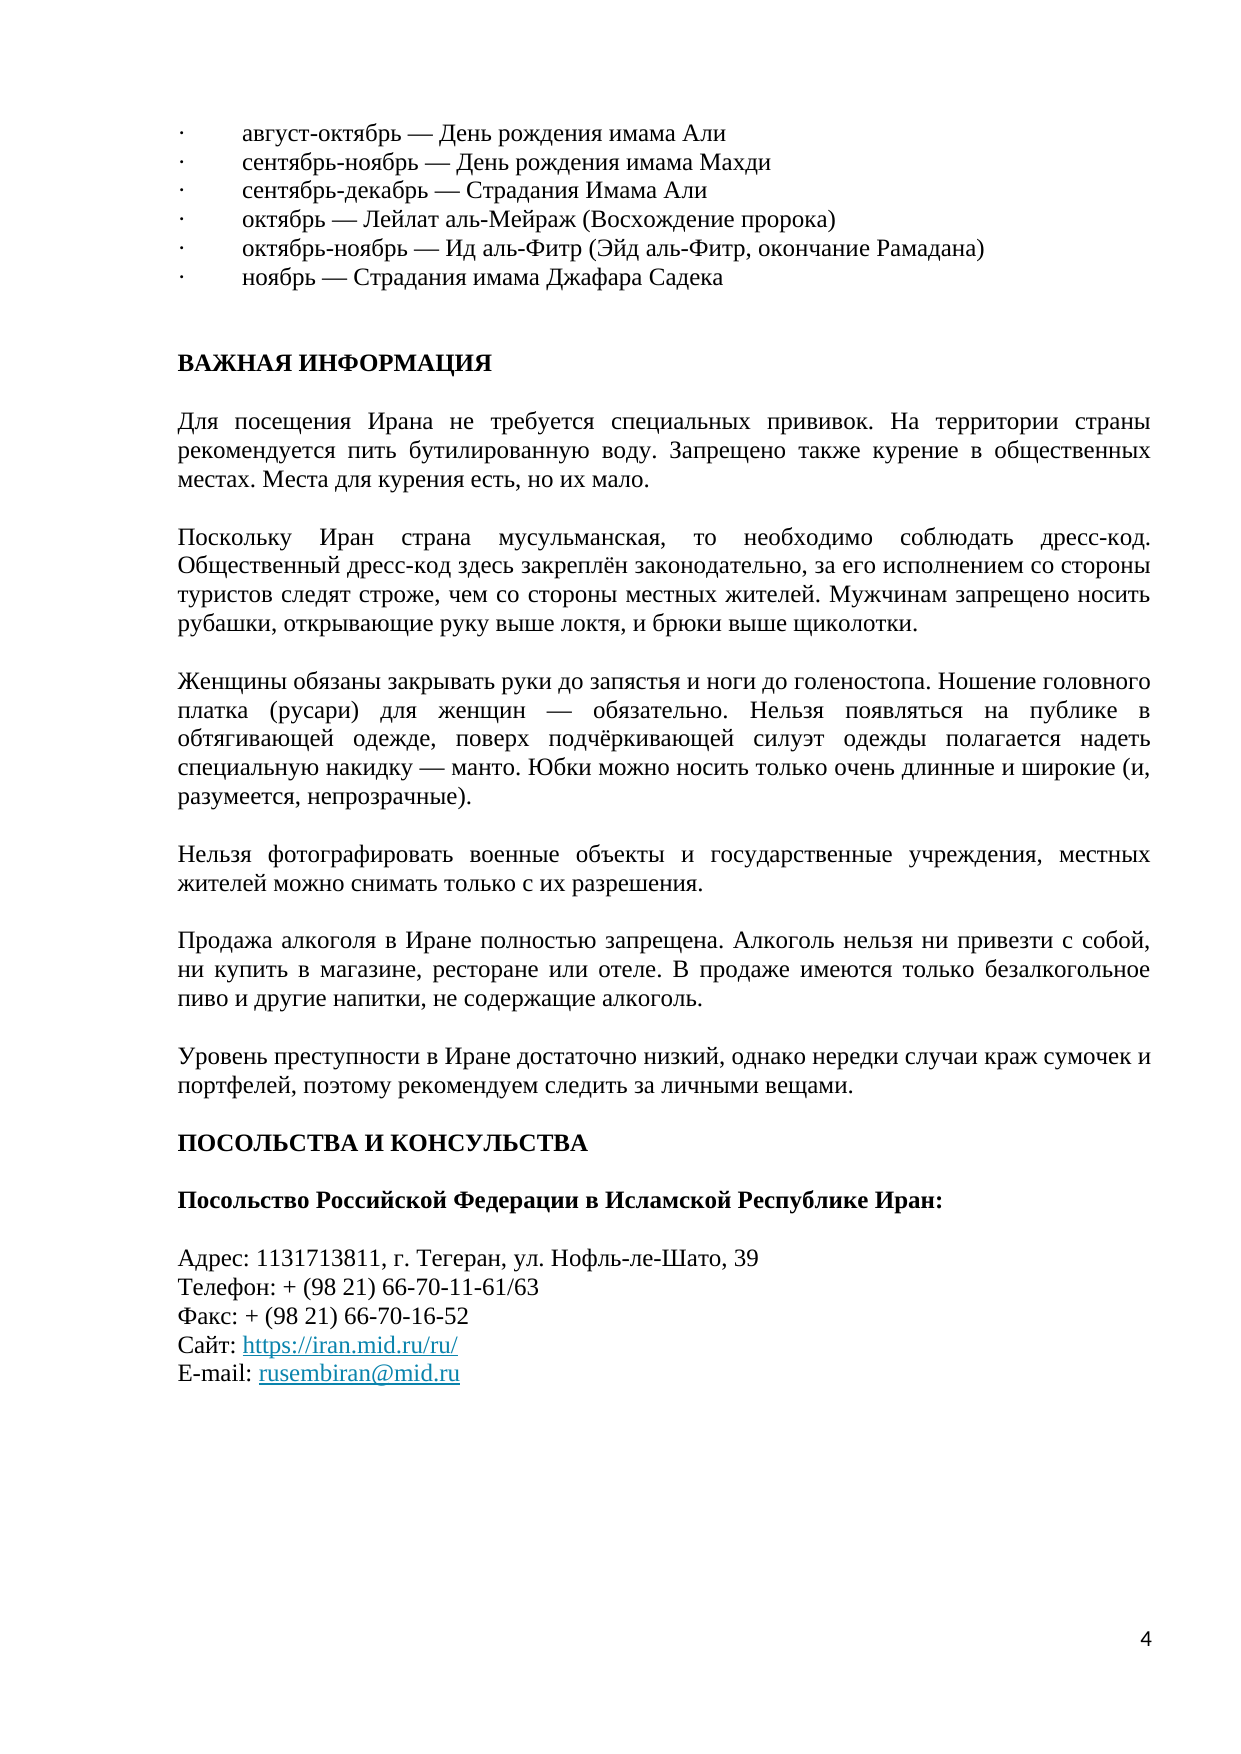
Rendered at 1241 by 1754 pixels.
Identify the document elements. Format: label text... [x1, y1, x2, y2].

text · сентябрь-декабрь — Страдания Имама Али [177, 176, 1152, 204]
text Поскольку Иран страна мусульманская, то необходимо соблюдать дресс-код. Общественный дресс-код здесь закреплён законодательно, за его исполнением со стороны туристов следят строже, чем со стороны местных жителей. Мужчинам запрещено носить рубашки, открывающие руку выше локтя, и брюки выше щиколотки. [177, 522, 1152, 637]
text Продажа алкоголя в Иране полностью запрещена. Алкоголь нельзя ни привезти с собой, ни купить в магазине, ресторане или отеле. В продаже имеются только безалкогольное пиво и другие напитки, не содержащие алкоголь. [177, 926, 1152, 1012]
text · ноябрь — Страдания имама Джафара Садека [177, 262, 1152, 291]
text · октябрь-ноябрь — Ид аль-Фитр (Эйд аль-Фитр, окончание Рамадана) [177, 233, 1152, 262]
text ВАЖНАЯ ИНФОРМАЦИЯ [177, 348, 1152, 377]
text · август-октябрь — День рождения имама Али [177, 118, 1152, 147]
text Нельзя фотографировать военные объекты и государственные учреждения, местных жителей можно снимать только с их разрешения. [177, 839, 1152, 896]
text · октябрь — Лейлат аль-Мейраж (Восхождение пророка) [177, 204, 1152, 233]
text Для посещения Ирана не требуется специальных прививок. На территории страны рекомендуется пить бутилированную воду. Запрещено также курение в общественных местах. Места для курения есть, но их мало. [177, 406, 1152, 493]
text Посольство Российской Федерации в Исламской Республике Иран: [177, 1186, 1152, 1214]
text ПОСОЛЬСТВА И КОНСУЛЬСТВА [177, 1128, 1152, 1156]
text Женщины обязаны закрывать руки до запястья и ноги до голеностопа. Ношение головного платка (русари) для женщин — обязательно. Нельзя появляться на публике в обтягивающей одежде, поверх подчёркивающей силуэт одежды полагается надеть специальную накидку — манто. Юбки можно носить только очень длинные и широкие (и, разумеется, непрозрачные). [177, 666, 1152, 810]
text Адрес: 1131713811, г. Тегеран, ул. Нофль-ле-Шато, 39 Телефон: + (98 21) 66-70-11-61/63 Факс: + (98 21) 66-70-16-52 Сайт: https://iran.mid.ru/ru/ E-mail: rusembiran@mid.ru [177, 1243, 1152, 1387]
text · сентябрь-ноябрь — День рождения имама Махди [177, 147, 1152, 176]
text Уровень преступности в Иране достаточно низкий, однако нередки случаи краж сумочек и портфелей, поэтому рекомендуем следить за личными вещами. [177, 1041, 1152, 1098]
